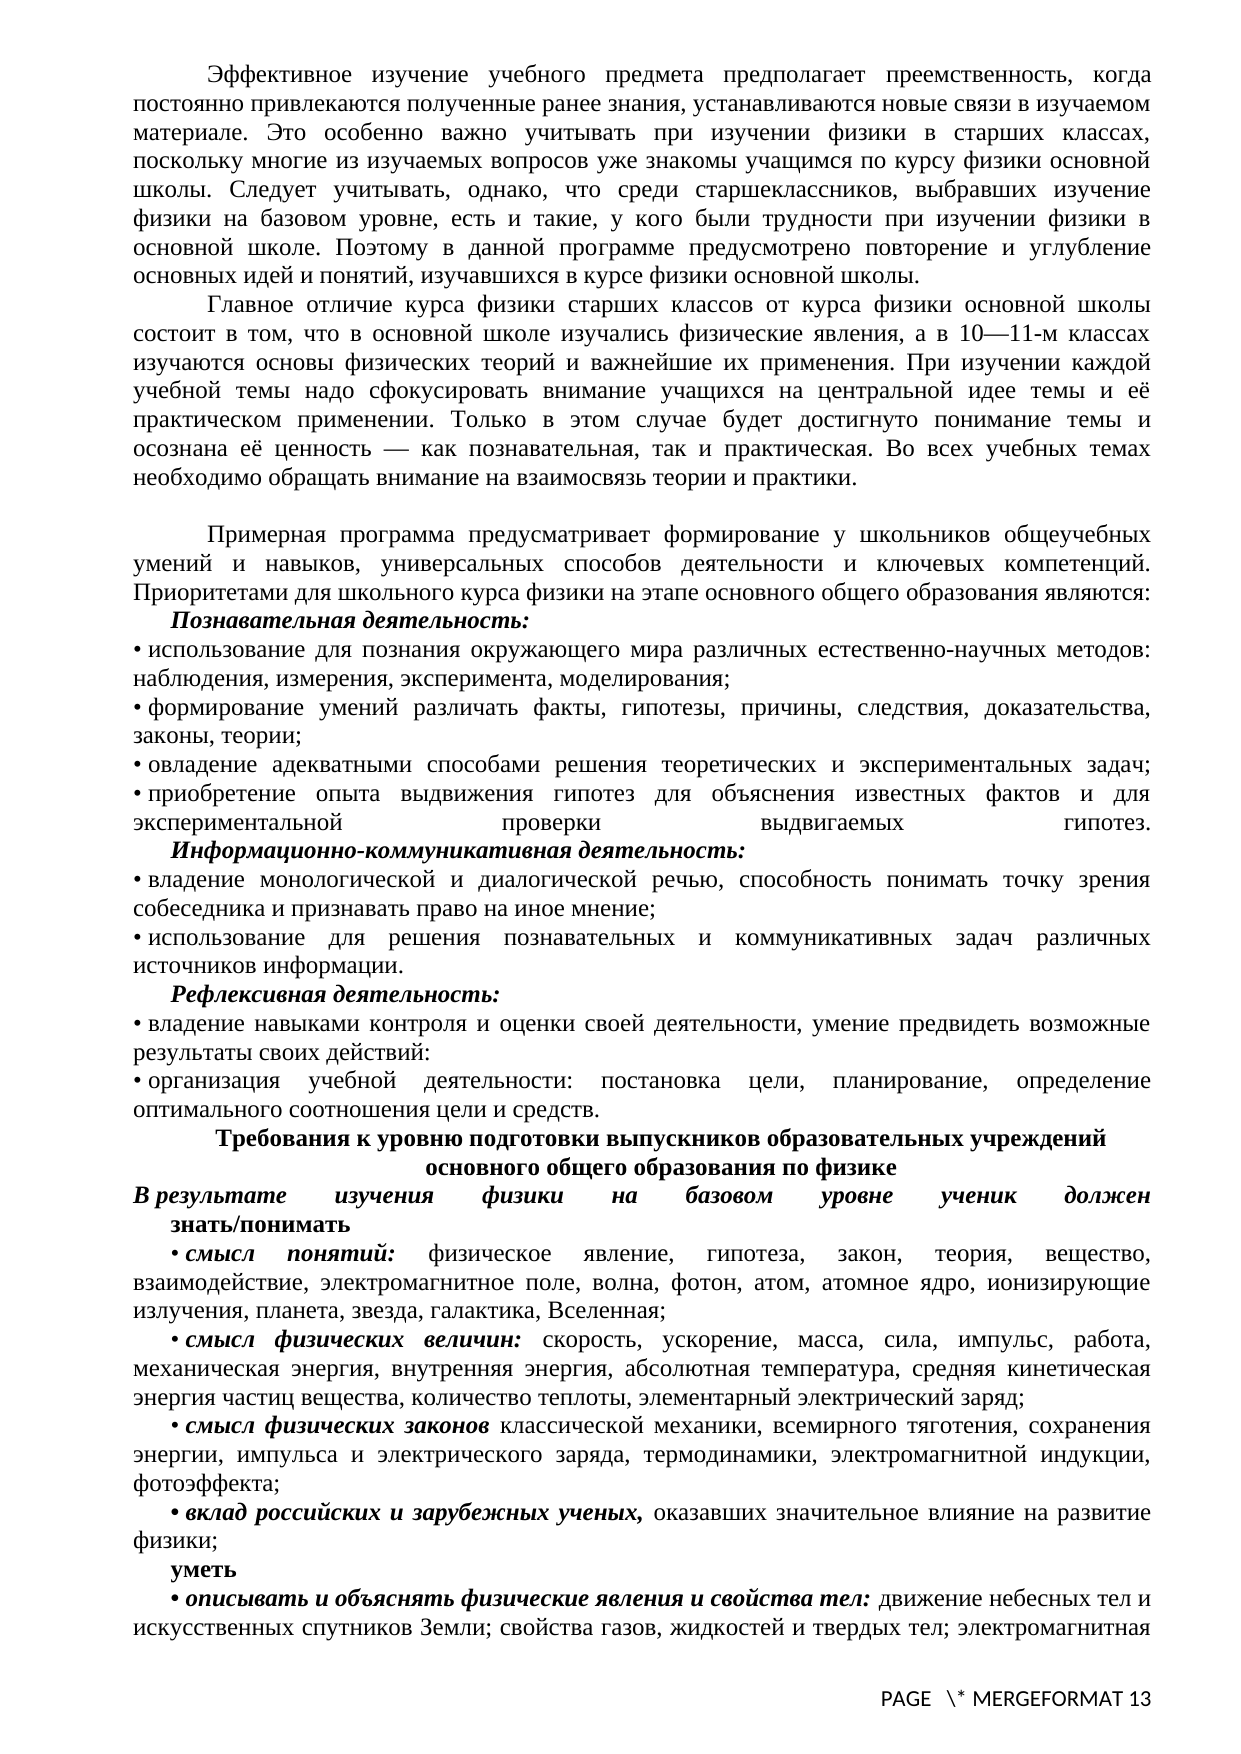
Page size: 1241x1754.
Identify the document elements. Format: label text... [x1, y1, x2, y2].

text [133, 1410, 1152, 1640]
text • владение монологической и диалогической речью, способность понимать точку зрения собеседника и признавать право на иное мнение; [133, 864, 1152, 922]
text • организация учебной деятельности: постановка цели, планирование, определение оптимального соотношения цели и средств. [133, 1065, 1152, 1123]
text • формирование умений различать факты, гипотезы, причины, следствия, доказательства, законы, теории; [133, 692, 1152, 749]
text Эффективное изучение учебного предмета предполагает преемственность, когда постоянно привлекаются полученные ранее знания, устанавливаются новые связи в изучаемом материале. Это особенно важно учитывать при изучении физики в старших классах, поскольку многие из изучаемых вопросов уже знакомы учащимся по курсу физики основной школы. Следует учитывать, однако, что среди старшеклассников, выбравших изучение физики на базовом уровне, есть и такие, у кого были трудности при изучении физики в основной школе. Поэтому в данной программе предусмотрено повторение и углубление основных идей и понятий, изучавшихся в курсе физики основной школы. [133, 59, 1152, 289]
text Требования к уровню подготовки выпускников образовательных учреждений основного общего образования по физике [170, 1123, 1152, 1180]
text Рефлексивная деятельность: [133, 979, 1152, 1008]
text • использование для решения познавательных и коммуникативных задач различных источников информации. [133, 922, 1152, 979]
text Примерная программа предусматривает формирование у школьников общеучебных умений и навыков, универсальных способов деятельности и ключевых компетенций. Приоритетами для школьного курса физики на этапе основного общего образования являются: Познавательная деятельность: [133, 519, 1152, 634]
text • овладение адекватными способами решения теоретических и экспериментальных задач; • приобретение опыта выдвижения гипотез для объяснения известных фактов и для экспериментальной проверки выдвигаемых гипотез. Информационно-коммуникативная деятельность: [133, 749, 1152, 864]
text В результате изучения физики на базовом уровне ученик должен знать/понимать • смысл понятий: физическое явление, гипотеза, закон, теория, вещество, взаимодействие, электромагнитное поле, волна, фотон, атом, атомное ядро, ионизирующие излучения, планета, звезда, галактика, Вселенная; [133, 1180, 1152, 1324]
text • смысл физических величин: скорость, ускорение, масса, сила, импульс, работа, механическая энергия, внутренняя энергия, абсолютная температура, средняя кинетическая энергия частиц вещества, количество теплоты, элементарный электрический заряд; [133, 1324, 1152, 1410]
text Главное отличие курса физики старших классов от курса физики основной школы состоит в том, что в основной школе изучались физические явления, а в 10—11-м классах изучаются основы физических теорий и важнейшие их применения. При изучении каждой учебной темы надо сфокусировать внимание учащихся на центральной идее темы и её практическом применении. Только в этом случае будет достигнуто понимание темы и осознана её ценность — как познавательная, так и практическая. Во всех учебных темах необходимо обращать внимание на взаимосвязь теории и практики. [133, 289, 1152, 490]
text • использование для познания окружающего мира различных естественно-научных методов: наблюдения, измерения, эксперимента, моделирования; [133, 634, 1152, 692]
text • владение навыками контроля и оценки своей деятельности, умение предвидеть возможные результаты своих действий: [133, 1008, 1152, 1065]
